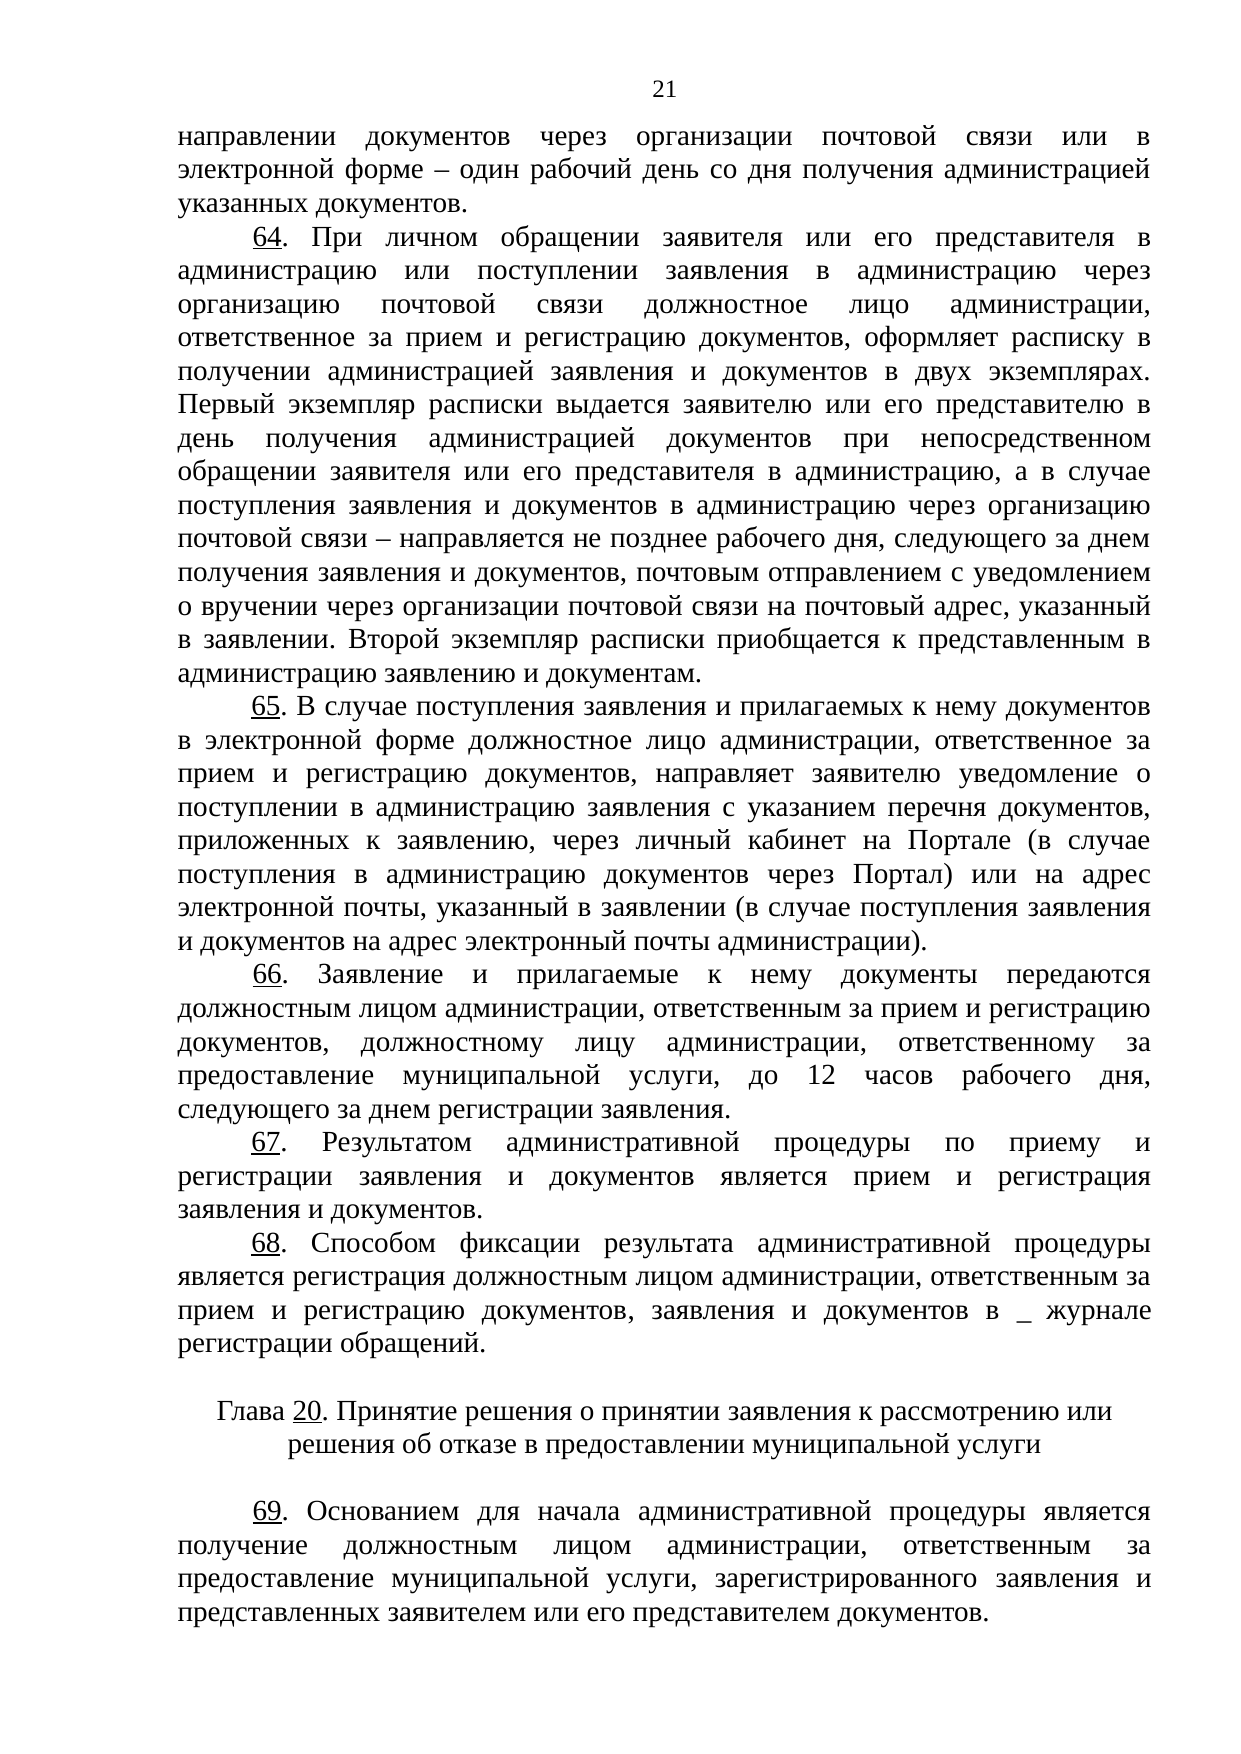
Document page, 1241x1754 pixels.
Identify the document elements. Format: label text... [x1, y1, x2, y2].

text 64. При личном обращении заявителя или его представителя в администрацию или поступлении заявления в администрацию через организацию почтовой связи должностное лицо администрации, ответственное за прием и регистрацию документов, оформляет расписку в получении администрацией заявления и документов в двух экземплярах. Первый экземпляр расписки выдается заявителю или его представителю в день получения администрацией документов при непосредственном обращении заявителя или его представителя в администрацию, а в случае поступления заявления и документов в администрацию через организацию почтовой связи – направляется не позднее рабочего дня, следующего за днем получения заявления и документов, почтовым отправлением с уведомлением о вручении через организации почтовой связи на почтовый адрес, указанный в заявлении. Второй экземпляр расписки приобщается к представленным в администрацию заявлению и документам. [177, 219, 1152, 688]
text 67. Результатом административной процедуры по приему и регистрации заявления и документов является прием и регистрация заявления и документов. [177, 1124, 1152, 1225]
text Глава 20. Принятие решения о принятии заявления к рассмотрению или решения об отказе в предоставлении муниципальной услуги [177, 1393, 1152, 1460]
text 69. Основанием для начала административной процедуры является получение должностным лицом администрации, ответственным за предоставление муниципальной услуги, зарегистрированного заявления и представленных заявителем или его представителем документов. [177, 1493, 1152, 1627]
text 68. Способом фиксации результата административной процедуры является регистрация должностным лицом администрации, ответственным за прием и регистрацию документов, заявления и документов в _ журнале регистрации обращений. [177, 1225, 1152, 1359]
text 66. Заявление и прилагаемые к нему документы передаются должностным лицом администрации, ответственным за прием и регистрацию документов, должностному лицу администрации, ответственному за предоставление муниципальной услуги, до 12 часов рабочего дня, следующего за днем регистрации заявления. [177, 957, 1152, 1124]
text 65. В случае поступления заявления и прилагаемых к нему документов в электронной форме должностное лицо администрации, ответственное за прием и регистрацию документов, направляет заявителю уведомление о поступлении в администрацию заявления с указанием перечня документов, приложенных к заявлению, через личный кабинет на Портале (в случае поступления в администрацию документов через Портал) или на адрес электронной почты, указанный в заявлении (в случае поступления заявления и документов на адрес электронный почты администрации). [177, 688, 1152, 957]
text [177, 118, 1152, 219]
